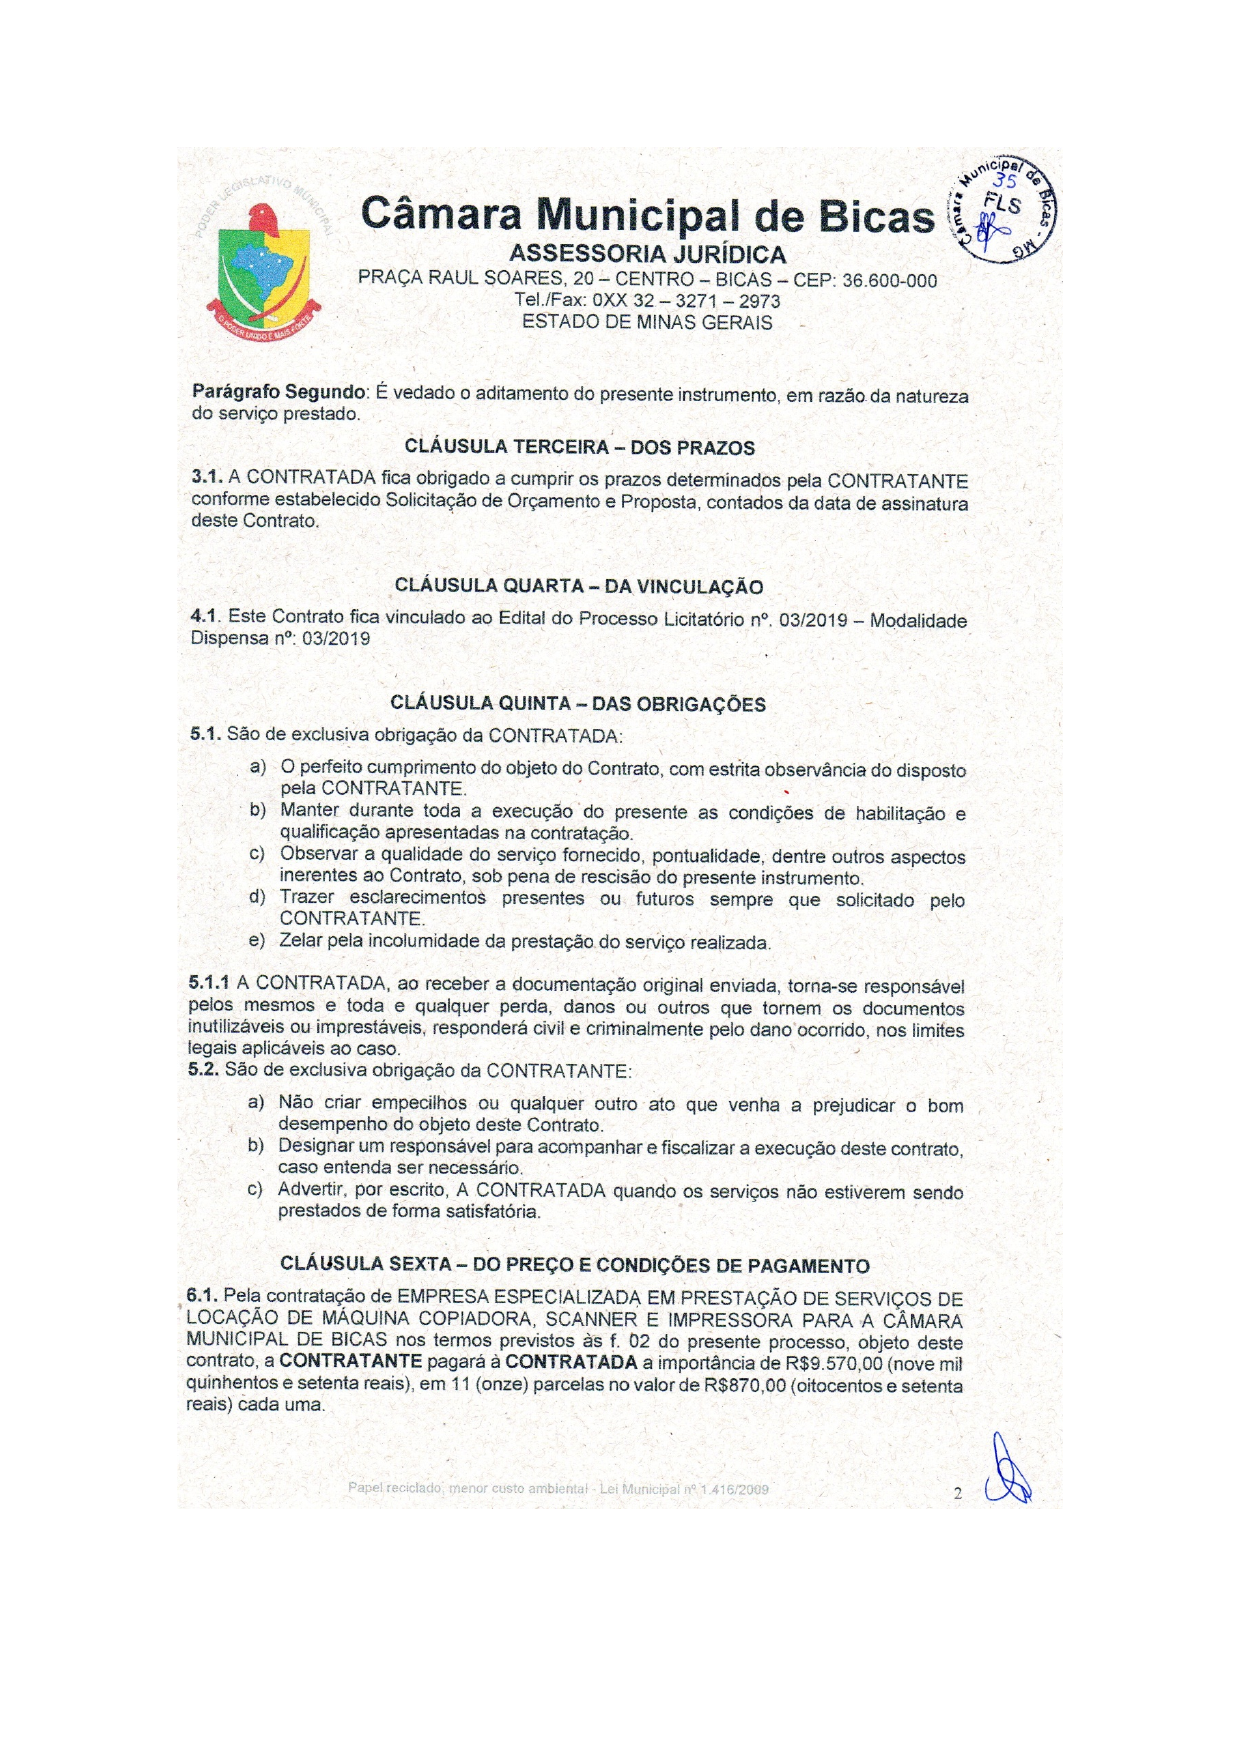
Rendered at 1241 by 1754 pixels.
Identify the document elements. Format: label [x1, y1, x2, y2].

picture [177, 147, 1063, 1509]
